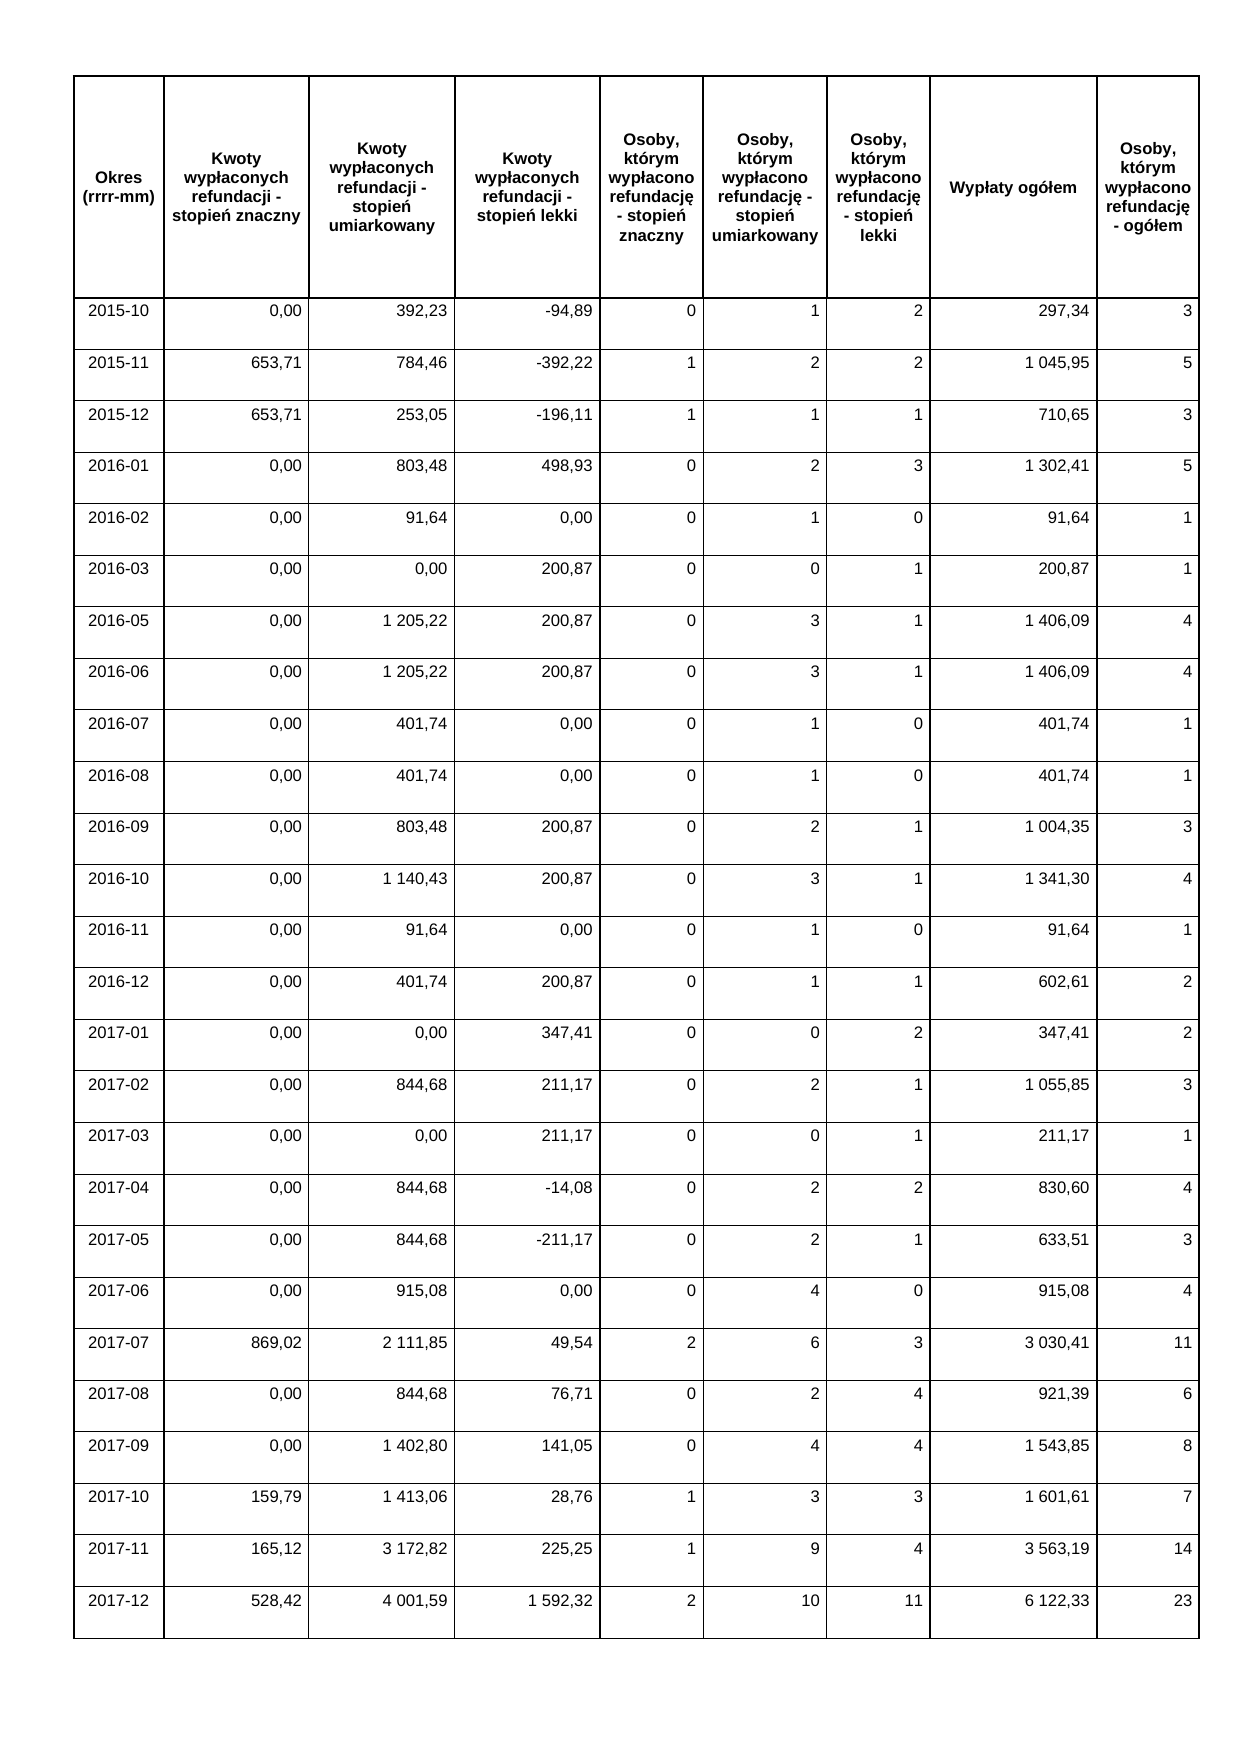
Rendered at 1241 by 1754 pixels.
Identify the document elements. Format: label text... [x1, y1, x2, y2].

table_cell 0 [601, 865, 703, 916]
table_cell 0,00 [165, 814, 308, 864]
table_cell 0,00 [165, 659, 308, 709]
table_cell 0,00 [165, 865, 308, 916]
table_cell 1 045,95 [931, 350, 1096, 400]
table_cell 2 [827, 350, 929, 400]
table_cell 2 [704, 1381, 826, 1431]
table_cell -196,11 [455, 401, 599, 452]
table_cell -94,89 [455, 299, 599, 348]
table_cell 0 [601, 1071, 703, 1122]
table_cell 1 [1098, 504, 1198, 555]
table_cell 6 122,33 [931, 1587, 1096, 1637]
table_cell 1 055,85 [931, 1071, 1096, 1122]
table_cell 0,00 [165, 917, 308, 967]
table_cell 4 [1098, 1175, 1198, 1225]
table_cell 0,00 [309, 1123, 454, 1173]
table_cell 0 [704, 1020, 826, 1070]
table_cell 0,00 [165, 1020, 308, 1070]
table_cell 91,64 [931, 917, 1096, 967]
table_cell 602,61 [931, 968, 1096, 1019]
table_cell 0,00 [165, 968, 308, 1019]
table_cell 3 [704, 1484, 826, 1534]
table_cell 0 [601, 1175, 703, 1225]
table_cell 2016-12 [75, 968, 163, 1019]
table_cell 141,05 [455, 1432, 599, 1483]
table_cell 1 [1098, 917, 1198, 967]
table_cell 0 [601, 1381, 703, 1431]
table_cell 844,68 [309, 1071, 454, 1122]
table_cell 0 [601, 814, 703, 864]
table_cell 2017-06 [75, 1278, 163, 1328]
table_cell 0,00 [309, 1020, 454, 1070]
table_cell 2017-01 [75, 1020, 163, 1070]
table_cell 3 [1098, 401, 1198, 452]
table_cell 4 [704, 1278, 826, 1328]
table_cell -211,17 [455, 1226, 599, 1277]
table_cell 0,00 [455, 1278, 599, 1328]
table_cell 528,42 [165, 1587, 308, 1637]
table_cell 0,00 [165, 1175, 308, 1225]
table_cell 4 001,59 [309, 1587, 454, 1637]
table_cell 2 [1098, 968, 1198, 1019]
table_cell 200,87 [455, 556, 599, 606]
table_cell 200,87 [455, 968, 599, 1019]
table_cell 3 563,19 [931, 1535, 1096, 1586]
table_cell 165,12 [165, 1535, 308, 1586]
table_cell 1 406,09 [931, 607, 1096, 658]
table_cell 1 [827, 1123, 929, 1173]
table_cell 3 030,41 [931, 1329, 1096, 1380]
table_cell 253,05 [309, 401, 454, 452]
table_cell 200,87 [455, 814, 599, 864]
table_cell 633,51 [931, 1226, 1096, 1277]
table_cell 2017-02 [75, 1071, 163, 1122]
table_cell 2016-08 [75, 762, 163, 812]
table_cell 0 [601, 968, 703, 1019]
table_cell -14,08 [455, 1175, 599, 1225]
table_cell 0 [827, 762, 929, 812]
table_cell 1 140,43 [309, 865, 454, 916]
table_cell 498,93 [455, 453, 599, 503]
table_cell 1 [704, 401, 826, 452]
table_cell 401,74 [309, 710, 454, 761]
table_cell 1 [1098, 556, 1198, 606]
table_cell 401,74 [931, 762, 1096, 812]
table_cell 2016-01 [75, 453, 163, 503]
table_cell 2017-09 [75, 1432, 163, 1483]
table_cell 1 [827, 865, 929, 916]
table_cell 0 [827, 1278, 929, 1328]
table_cell 1 [704, 917, 826, 967]
table_cell 869,02 [165, 1329, 308, 1380]
table_cell 2017-10 [75, 1484, 163, 1534]
table_cell 2 [827, 1175, 929, 1225]
table_cell 3 [1098, 1226, 1198, 1277]
table_cell 76,71 [455, 1381, 599, 1431]
table_cell 0,00 [165, 453, 308, 503]
table_cell 2017-11 [75, 1535, 163, 1586]
table_cell 23 [1098, 1587, 1198, 1637]
table_cell 2017-12 [75, 1587, 163, 1637]
table_cell 0 [827, 504, 929, 555]
table_cell 844,68 [309, 1175, 454, 1225]
table_cell 2016-05 [75, 607, 163, 658]
table_cell 653,71 [165, 401, 308, 452]
table_cell 6 [704, 1329, 826, 1380]
table_cell 0,00 [455, 710, 599, 761]
table_cell 0 [601, 1226, 703, 1277]
table_cell 7 [1098, 1484, 1198, 1534]
table_cell 0 [601, 1278, 703, 1328]
table_cell 2015-10 [75, 299, 163, 348]
table_cell 347,41 [931, 1020, 1096, 1070]
table_cell 1 [1098, 710, 1198, 761]
table_cell 1 [601, 1484, 703, 1534]
table_cell 8 [1098, 1432, 1198, 1483]
table_header Osoby, którym wypłacono refundację - stopień lekki [828, 77, 929, 297]
table_cell 347,41 [455, 1020, 599, 1070]
table_cell 5 [1098, 350, 1198, 400]
table_cell 0,00 [165, 1432, 308, 1483]
table_cell 1 [704, 968, 826, 1019]
table_cell 4 [827, 1432, 929, 1483]
table_cell 1 [827, 556, 929, 606]
table_cell 211,17 [931, 1123, 1096, 1173]
table_cell 2 [601, 1587, 703, 1637]
table_cell 2 [704, 1175, 826, 1225]
table_cell 1 [601, 350, 703, 400]
table_cell 0,00 [165, 299, 308, 348]
table_cell 0 [601, 453, 703, 503]
table_cell 211,17 [455, 1071, 599, 1122]
table_cell 3 [1098, 1071, 1198, 1122]
table_cell 3 [704, 659, 826, 709]
table_cell 1 [601, 401, 703, 452]
table_cell 0 [827, 710, 929, 761]
table_cell 200,87 [455, 865, 599, 916]
table_cell 0 [601, 917, 703, 967]
table_cell 401,74 [309, 968, 454, 1019]
table_cell 4 [1098, 1278, 1198, 1328]
table_cell 1 [827, 659, 929, 709]
table_cell 0 [601, 1123, 703, 1173]
table_cell 4 [1098, 865, 1198, 916]
table_cell 4 [1098, 659, 1198, 709]
table_cell 4 [827, 1381, 929, 1431]
table_cell 5 [1098, 453, 1198, 503]
table_cell 653,71 [165, 350, 308, 400]
table_cell 0 [601, 504, 703, 555]
table_cell 1 [704, 710, 826, 761]
table_cell 2015-12 [75, 401, 163, 452]
table_header Okres (rrrr-mm) [75, 77, 163, 297]
table_cell 4 [827, 1535, 929, 1586]
table_cell 0,00 [165, 1071, 308, 1122]
table_cell 11 [827, 1587, 929, 1637]
table_cell 0 [601, 299, 703, 348]
table_cell 2 [1098, 1020, 1198, 1070]
table_cell 4 [1098, 607, 1198, 658]
table_cell 2 [827, 299, 929, 348]
table_cell 211,17 [455, 1123, 599, 1173]
table_cell 1 [1098, 1123, 1198, 1173]
table_cell 0,00 [165, 504, 308, 555]
table_cell 392,23 [309, 299, 454, 348]
table_cell 1 [827, 401, 929, 452]
table_header Kwoty wypłaconych refundacji - stopień lekki [456, 77, 599, 297]
table_cell 1 [827, 607, 929, 658]
table_cell 915,08 [931, 1278, 1096, 1328]
table_cell 2016-02 [75, 504, 163, 555]
table_cell 0 [601, 659, 703, 709]
table_cell 2017-04 [75, 1175, 163, 1225]
table_cell 0,00 [165, 1123, 308, 1173]
table_cell 915,08 [309, 1278, 454, 1328]
table_cell 0,00 [165, 556, 308, 606]
table_cell 0,00 [455, 917, 599, 967]
table_cell 6 [1098, 1381, 1198, 1431]
table_cell 803,48 [309, 453, 454, 503]
table_header Osoby, którym wypłacono refundację - ogółem [1098, 77, 1198, 297]
table_cell 0 [601, 556, 703, 606]
table_cell 2016-07 [75, 710, 163, 761]
table_cell 2 [704, 350, 826, 400]
table_cell 200,87 [455, 607, 599, 658]
table_cell 1 [704, 299, 826, 348]
table_cell 91,64 [309, 917, 454, 967]
table_cell 401,74 [309, 762, 454, 812]
table_cell 0,00 [455, 762, 599, 812]
table_cell 844,68 [309, 1381, 454, 1431]
table_cell 2 [704, 1071, 826, 1122]
table_cell 1 413,06 [309, 1484, 454, 1534]
table_cell 3 [1098, 299, 1198, 348]
table_cell 1 402,80 [309, 1432, 454, 1483]
table_cell 11 [1098, 1329, 1198, 1380]
table_cell 0 [601, 1432, 703, 1483]
table_cell 844,68 [309, 1226, 454, 1277]
table_cell 3 [827, 1329, 929, 1380]
table_cell 2017-08 [75, 1381, 163, 1431]
table_cell 1 [827, 1071, 929, 1122]
table_cell 3 172,82 [309, 1535, 454, 1586]
table_cell -392,22 [455, 350, 599, 400]
table_cell 0,00 [165, 1381, 308, 1431]
table_cell 200,87 [455, 659, 599, 709]
table_cell 0 [827, 917, 929, 967]
table_cell 2015-11 [75, 350, 163, 400]
table_cell 10 [704, 1587, 826, 1637]
table_cell 1 302,41 [931, 453, 1096, 503]
table_cell 2016-06 [75, 659, 163, 709]
table_cell 3 [827, 453, 929, 503]
table_header Wypłaty ogółem [931, 77, 1096, 297]
table_cell 49,54 [455, 1329, 599, 1380]
table_cell 2017-05 [75, 1226, 163, 1277]
table_cell 28,76 [455, 1484, 599, 1534]
table_cell 1 [827, 968, 929, 1019]
table_header Kwoty wypłaconych refundacji - stopień umiarkowany [310, 77, 454, 297]
table_cell 297,34 [931, 299, 1096, 348]
table_cell 4 [704, 1432, 826, 1483]
table_cell 91,64 [931, 504, 1096, 555]
table_cell 1 592,32 [455, 1587, 599, 1637]
table_cell 3 [704, 865, 826, 916]
table_cell 0,00 [165, 1226, 308, 1277]
table_cell 91,64 [309, 504, 454, 555]
table_cell 0,00 [165, 1278, 308, 1328]
table_header Osoby, którym wypłacono refundację - stopień znaczny [601, 77, 702, 297]
table_cell 9 [704, 1535, 826, 1586]
table_cell 2017-07 [75, 1329, 163, 1380]
table_cell 2 [704, 814, 826, 864]
table_cell 1 [704, 504, 826, 555]
table_cell 1 004,35 [931, 814, 1096, 864]
table_cell 14 [1098, 1535, 1198, 1586]
table_cell 1 406,09 [931, 659, 1096, 709]
table_cell 0,00 [309, 556, 454, 606]
table_cell 0 [601, 710, 703, 761]
table_cell 159,79 [165, 1484, 308, 1534]
table_cell 1 205,22 [309, 659, 454, 709]
table_cell 3 [827, 1484, 929, 1534]
table_cell 921,39 [931, 1381, 1096, 1431]
table_cell 830,60 [931, 1175, 1096, 1225]
table_cell 1 [704, 762, 826, 812]
table_cell 2017-03 [75, 1123, 163, 1173]
table_cell 1 [601, 1535, 703, 1586]
table_cell 0,00 [165, 607, 308, 658]
table_cell 3 [704, 607, 826, 658]
table_cell 1 601,61 [931, 1484, 1096, 1534]
table_cell 2016-03 [75, 556, 163, 606]
table_cell 1 [1098, 762, 1198, 812]
table_cell 0 [704, 1123, 826, 1173]
table_cell 0 [601, 607, 703, 658]
table_cell 803,48 [309, 814, 454, 864]
table_cell 2 [704, 453, 826, 503]
table_cell 1 [827, 1226, 929, 1277]
table_cell 1 [827, 814, 929, 864]
table_cell 2016-09 [75, 814, 163, 864]
table_cell 2016-11 [75, 917, 163, 967]
table_cell 2 [704, 1226, 826, 1277]
table_header Kwoty wypłaconych refundacji - stopień znaczny [165, 77, 308, 297]
table_cell 200,87 [931, 556, 1096, 606]
table_cell 0,00 [165, 762, 308, 812]
table_cell 0,00 [455, 504, 599, 555]
table_cell 1 205,22 [309, 607, 454, 658]
table_cell 2 111,85 [309, 1329, 454, 1380]
table_cell 2016-10 [75, 865, 163, 916]
table_cell 2 [601, 1329, 703, 1380]
table_cell 0 [601, 1020, 703, 1070]
table_cell 784,46 [309, 350, 454, 400]
table_header Osoby, którym wypłacono refundację - stopień umiarkowany [704, 77, 826, 297]
table_cell 710,65 [931, 401, 1096, 452]
table_cell 0 [601, 762, 703, 812]
table_cell 1 341,30 [931, 865, 1096, 916]
table_cell 1 543,85 [931, 1432, 1096, 1483]
table_cell 3 [1098, 814, 1198, 864]
table_cell 225,25 [455, 1535, 599, 1586]
table_cell 2 [827, 1020, 929, 1070]
table_cell 0,00 [165, 710, 308, 761]
table_cell 0 [704, 556, 826, 606]
table_cell 401,74 [931, 710, 1096, 761]
